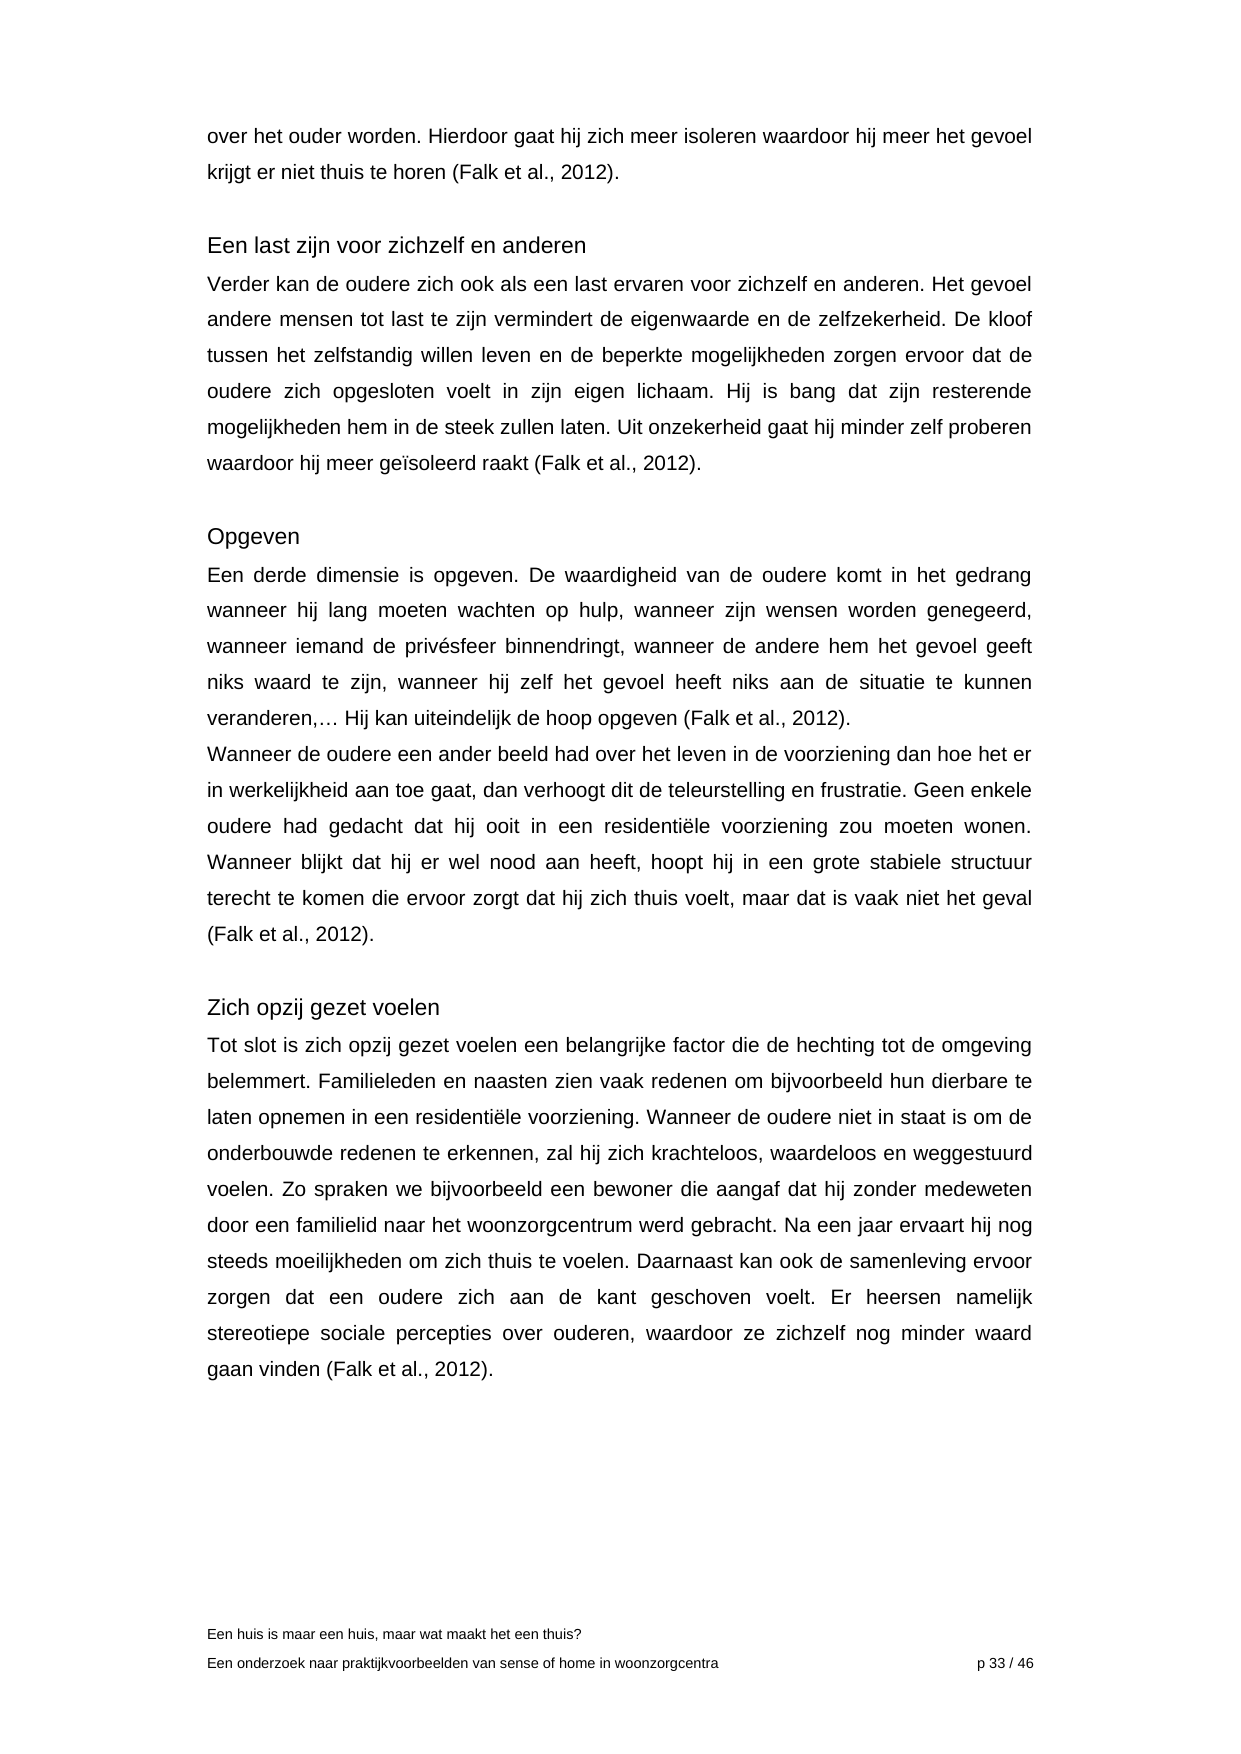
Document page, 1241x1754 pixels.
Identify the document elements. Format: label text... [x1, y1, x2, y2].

text Zich opzij gezet voelen [207, 994, 1033, 1020]
text Verder kan de oudere zich ook als een last ervaren voor zichzelf en anderen. Het gevoel andere mensen tot last te zijn vermindert de eigenwaarde en de zelfzekerheid. De kloof tussen het zelfstandig willen leven en de beperkte mogelijkheden zorgen ervoor dat de oudere zich opgesloten voelt in zijn eigen lichaam. Hij is bang dat zijn resterende mogelijkheden hem in de steek zullen laten. Uit onzekerheid gaat hij minder zelf proberen waardoor hij meer geïsoleerd raakt (Falk et al., 2012). [207, 271, 1033, 511]
text Opgeven [207, 523, 1033, 549]
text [207, 124, 1033, 184]
text Tot slot is zich opzij gezet voelen een belangrijke factor die de hechting tot de omgeving belemmert. Familieleden en naasten zien vaak redenen om bijvoorbeeld hun dierbare te laten opnemen in een residentiële voorziening. Wanneer de oudere niet in staat is om de onderbouwde redenen te erkennen, zal hij zich krachteloos, waardeloos en weggestuurd voelen. Zo spraken we bijvoorbeeld een bewoner die aangaf dat hij zonder medeweten door een familielid naar het woonzorgcentrum werd gebracht. Na een jaar ervaart hij nog steeds moeilijkheden om zich thuis te voelen. Daarnaast kan ook de samenleving ervoor zorgen dat een oudere zich aan de kant geschoven voelt. Er heersen namelijk stereotiepe sociale percepties over ouderen, waardoor ze zichzelf nog minder waard gaan vinden (Falk et al., 2012). [207, 1033, 1033, 1381]
text Een last zijn voor zichzelf en anderen [207, 232, 1033, 258]
text Wanneer de oudere een ander beeld had over het leven in de voorziening dan hoe het er in werkelijkheid aan toe gaat, dan verhoogt dit de teleurstelling en frustratie. Geen enkele oudere had gedacht dat hij ooit in een residentiële voorziening zou moeten wonen. Wanneer blijkt dat hij er wel nood aan heeft, hoopt hij in een grote stabiele structuur terecht te komen die ervoor zorgt dat hij zich thuis voelt, maar dat is vaak niet het geval (Falk et al., 2012). [207, 742, 1033, 982]
text Een derde dimensie is opgeven. De waardigheid van de oudere komt in het gedrang wanneer hij lang moeten wachten op hulp, wanneer zijn wensen worden genegeerd, wanneer iemand de privésfeer binnendringt, wanneer de andere hem het gevoel geeft niks waard te zijn, wanneer hij zelf het gevoel heeft niks aan de situatie te kunnen veranderen,… Hij kan uiteindelijk de hoop opgeven (Falk et al., 2012). [207, 562, 1033, 730]
